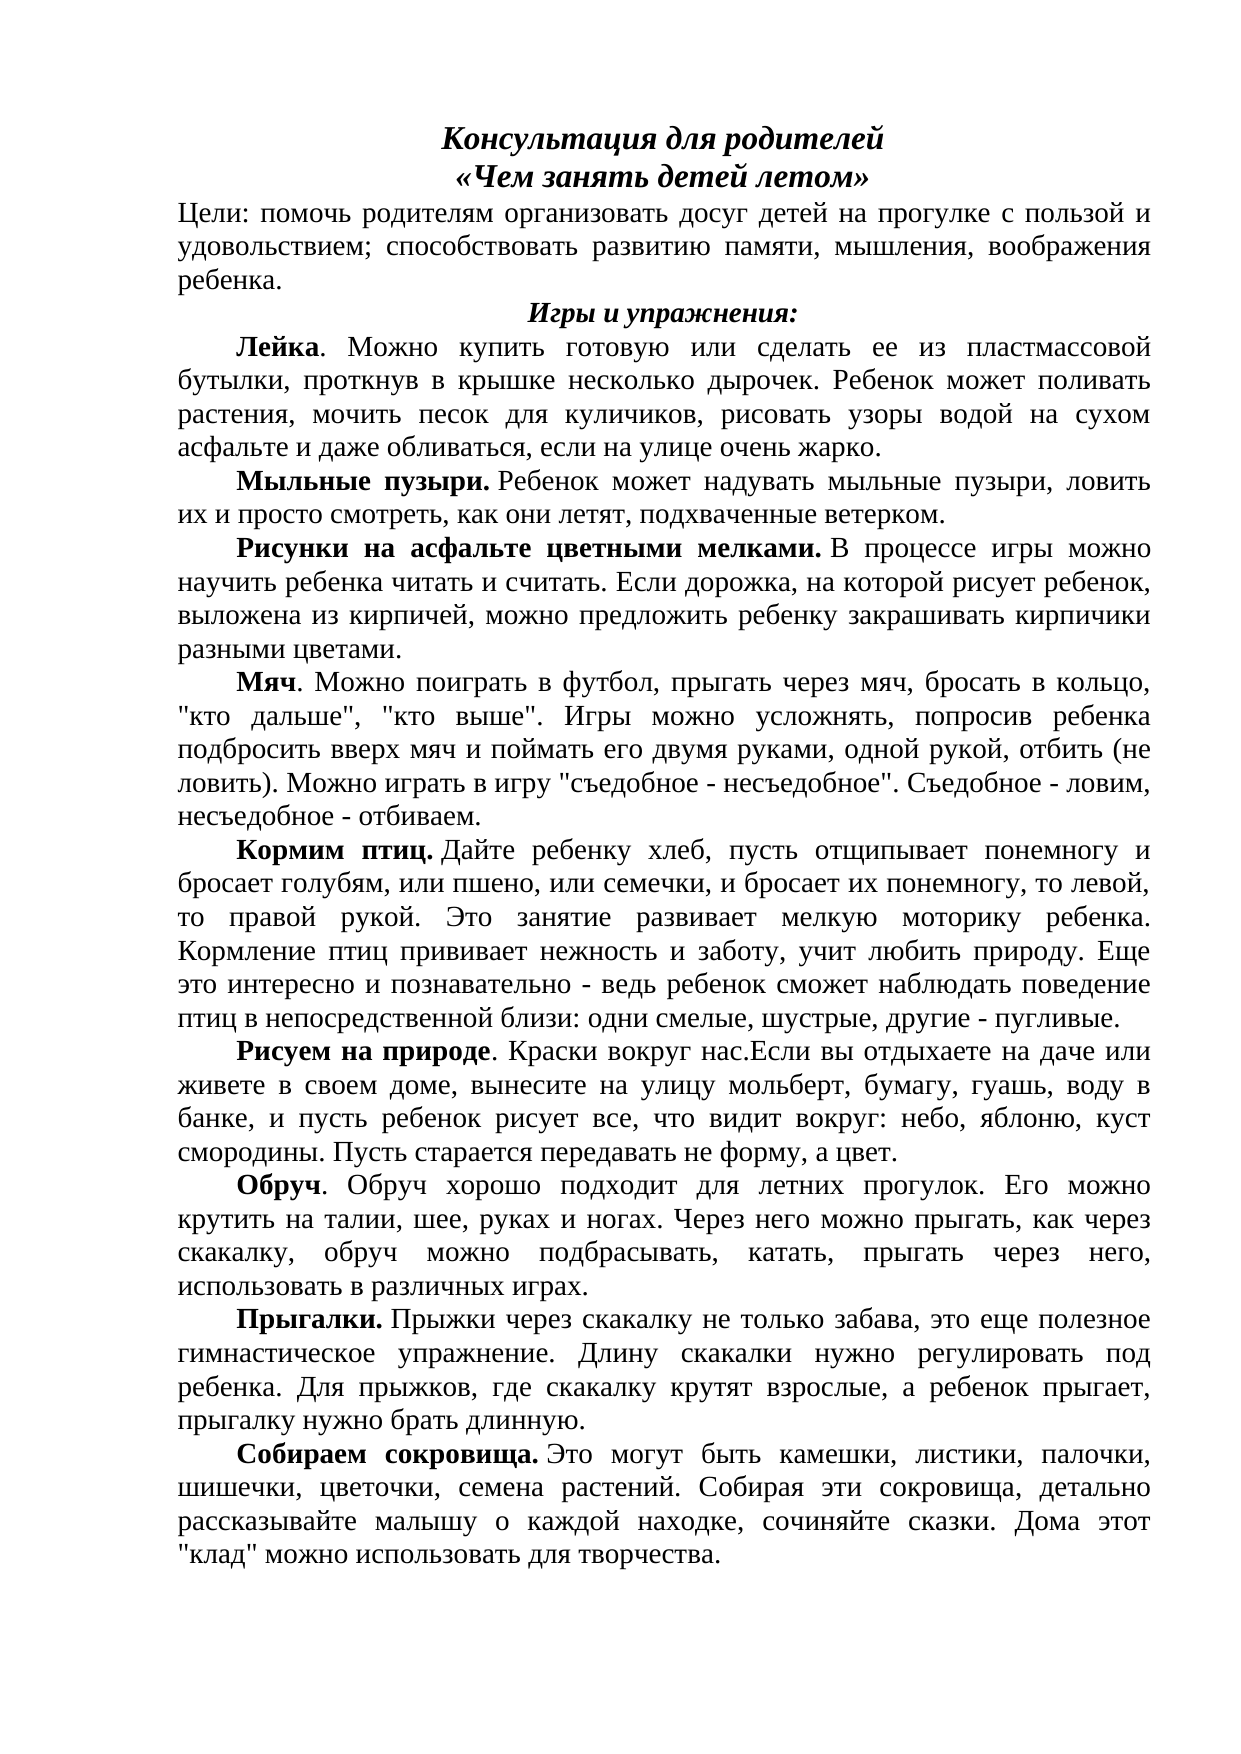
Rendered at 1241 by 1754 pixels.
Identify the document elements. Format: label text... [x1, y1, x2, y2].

text Игры и упражнения: [177, 295, 1152, 329]
text Кормим птиц. Дайте ребенку хлеб, пусть отщипывает понемногу и бросает голубям, или пшено, или семечки, и бросает их понемногу, то левой, то правой рукой. Это занятие развивает мелкую моторику ребенка. Кормление птиц прививает нежность и заботу, учит любить природу. Еще это интересно и познавательно - ведь ребенок сможет наблюдать поведение птиц в непосредственной близи: одни смелые, шустрые, другие - пугливые. [177, 832, 1152, 1033]
text Прыгалки. Прыжки через скакалку не только забава, это еще полезное гимнастическое упражнение. Длину скакалки нужно регулировать под ребенка. Для прыжков, где скакалку крутят взрослые, а ребенок прыгает, прыгалку нужно брать длинную. [177, 1302, 1152, 1436]
text Собираем сокровища. Это могут быть камешки, листики, палочки, шишечки, цветочки, семена растений. Собирая эти сокровища, детально рассказывайте малышу о каждой находке, сочиняйте сказки. Дома этот "клад" можно использовать для творчества. [177, 1436, 1152, 1570]
text Лейка. Можно купить готовую или сделать ее из пластмассовой бутылки, проткнув в крышке несколько дырочек. Ребенок может поливать растения, мочить песок для куличиков, рисовать узоры водой на сухом асфальте и даже обливаться, если на улице очень жарко. [177, 329, 1152, 463]
text Цели: помочь родителям организовать досуг детей на прогулке с пользой и удовольствием; способствовать развитию памяти, мышления, воображения ребенка. [177, 195, 1152, 295]
text Мыльные пузыри. Ребенок может надувать мыльные пузыри, ловить их и просто смотреть, как они летят, подхваченные ветерком. [177, 463, 1152, 530]
text Обруч. Обруч хорошо подходит для летних прогулок. Его можно крутить на талии, шее, руках и ногах. Через него можно прыгать, как через скакалку, обруч можно подбрасывать, катать, прыгать через него, использовать в различных играх. [177, 1167, 1152, 1302]
text Мяч. Можно поиграть в футбол, прыгать через мяч, бросать в кольцо, "кто дальше", "кто выше". Игры можно усложнять, попросив ребенка подбросить вверх мяч и поймать его двумя руками, одной рукой, отбить (не ловить). Можно играть в игру "съедобное - несъедобное". Съедобное - ловим, несъедобное - отбиваем. [177, 664, 1152, 832]
text Рисуем на природе. Краски вокруг нас.Если вы отдыхаете на даче или живете в своем доме, вынесите на улицу мольберт, бумагу, гуашь, воду в банке, и пусть ребенок рисует все, что видит вокруг: небо, яблоню, куст смородины. Пусть старается передавать не форму, а цвет. [177, 1033, 1152, 1167]
text Рисунки на асфальте цветными мелками. В процессе игры можно научить ребенка читать и считать. Если дорожка, на которой рисует ребенок, выложена из кирпичей, можно предложить ребенку закрашивать кирпичики разными цветами. [177, 530, 1152, 664]
text Консультация для родителей [177, 118, 1152, 156]
text «Чем занять детей летом» [177, 156, 1152, 195]
